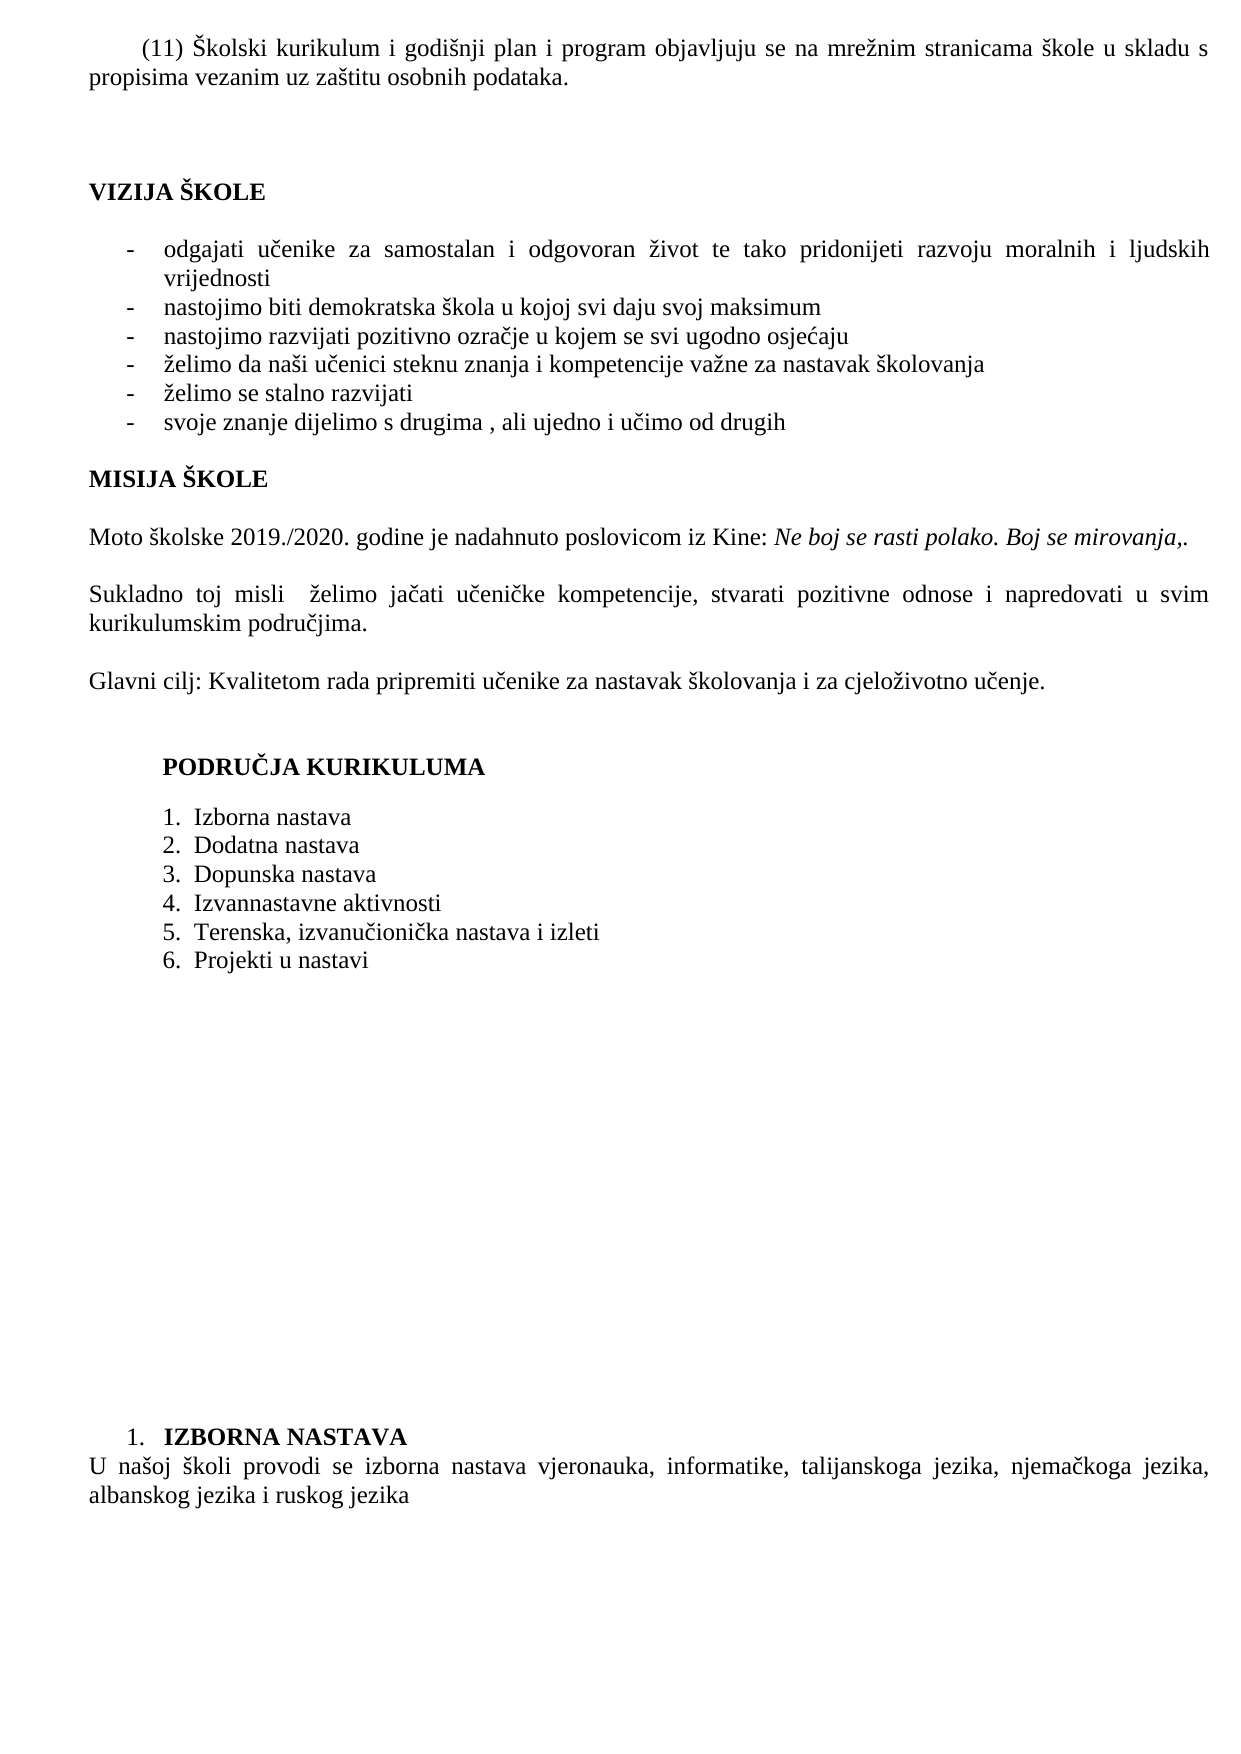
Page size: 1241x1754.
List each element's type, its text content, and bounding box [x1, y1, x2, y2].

list želimo se stalno razvijati [126, 378, 1211, 407]
list odgajati učenike za samostalan i odgovoran život te tako pridonijeti razvoju moralnih i ljudskih vrijednosti [126, 234, 1211, 292]
text 1. Izborna nastava [89, 802, 1211, 830]
text 4. Izvannastavne aktivnosti [89, 888, 1211, 917]
text PODRUČJA KURIKULUMA [89, 752, 1211, 781]
text 2. Dodatna nastava [89, 830, 1211, 859]
text Glavni cilj: Kvalitetom rada pripremiti učenike za nastavak školovanja i za cjeloživotno učenje. [89, 666, 1211, 694]
list želimo da naši učenici steknu znanja i kompetencije važne za nastavak školovanja [126, 349, 1211, 378]
text VIZIJA ŠKOLE [89, 177, 1211, 206]
text (11) Školski kurikulum i godišnji plan i program objavljuju se na mrežnim stranicama škole u skladu s propisima vezanim uz zaštitu osobnih podataka. [89, 33, 1211, 91]
text MISIJA ŠKOLE [89, 464, 1211, 493]
text 3. Dopunska nastava [89, 859, 1211, 888]
list IZBORNA NASTAVA [126, 1422, 1211, 1451]
list nastojimo biti demokratska škola u kojoj svi daju svoj maksimum [126, 292, 1211, 321]
text U našoj školi provodi se izborna nastava vjeronauka, informatike, talijanskoga jezika, njemačkoga jezika, albanskog jezika i ruskog jezika [89, 1451, 1211, 1509]
text Moto školske 2019./2020. godine je nadahnuto poslovicom iz Kine: Ne boj se rasti polako. Boj se mirovanja,. [89, 522, 1211, 551]
text 5. Terenska, izvanučionička nastava i izleti [89, 917, 1211, 945]
text Sukladno toj misli želimo jačati učeničke kompetencije, stvarati pozitivne odnose i napredovati u svim kurikulumskim područjima. [89, 579, 1211, 637]
list nastojimo razvijati pozitivno ozračje u kojem se svi ugodno osjećaju [126, 321, 1211, 349]
list svoje znanje dijelimo s drugima , ali ujedno i učimo od drugih [126, 407, 1211, 436]
text 6. Projekti u nastavi [89, 945, 1211, 974]
